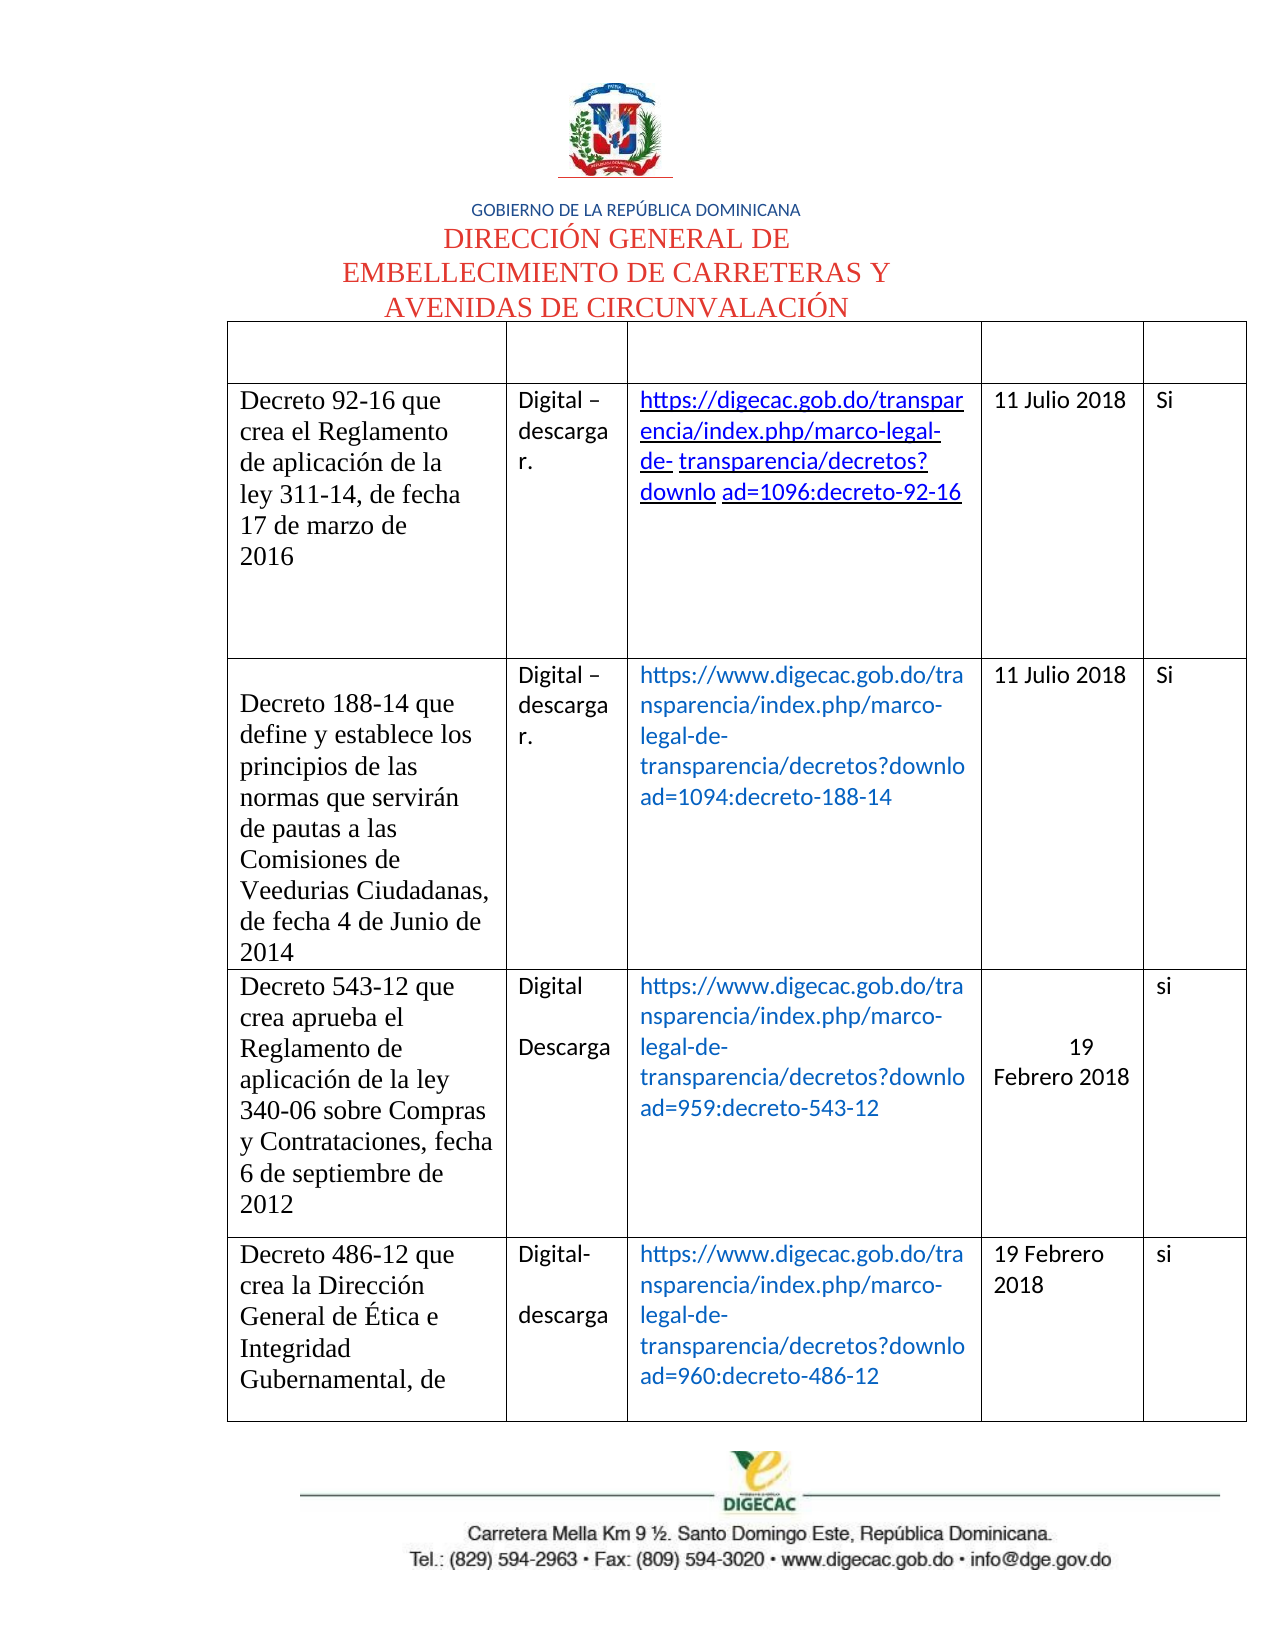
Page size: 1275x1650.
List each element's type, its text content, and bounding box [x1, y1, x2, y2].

table_cell Decreto 188-14 que define y establece los principios de las normas que servirán de pautas a las Comisiones de Veedurias Ciudadanas, de fecha 4 de Junio de 2014 [228, 659, 506, 969]
table_cell 11 Julio 2018 [982, 384, 1143, 658]
table_cell Digital – descarga r. [507, 384, 627, 658]
table_cell Decreto 486-12 que crea la Dirección General de Ética e Integridad Gubernamental, de [228, 1238, 506, 1421]
table_cell Si [1144, 659, 1246, 969]
table_header [507, 322, 627, 383]
table_cell si [1144, 970, 1246, 1237]
picture [300, 1451, 1221, 1570]
table_header [628, 322, 981, 383]
table_cell Digital- descarga [507, 1238, 627, 1421]
table_header [228, 322, 506, 383]
picture [569, 83, 662, 176]
table_header [1144, 322, 1246, 383]
table_cell si [1144, 1238, 1246, 1421]
table_cell https://www.digecac.gob.do/tra nsparencia/index.php/marco- legal-de- transparencia/decretos?downlo ad=960:decreto-486-12 [628, 1238, 981, 1421]
table_cell https://digecac.gob.do/transpar encia/index.php/marco-legal- de- transparencia/decretos?downlo ad=1096:decreto-92-16 [628, 384, 981, 658]
table_cell Si [1144, 384, 1246, 658]
table_cell Digital – descarga r. [507, 659, 627, 969]
table_cell 19 Febrero 2018 [982, 1238, 1143, 1421]
table_cell Digital Descarga [507, 970, 627, 1237]
table_cell https://www.digecac.gob.do/tra nsparencia/index.php/marco- legal-de- transparencia/decretos?downlo ad=1094:decreto-188-14 [628, 659, 981, 969]
table_cell Decreto 92-16 que crea el Reglamento de aplicación de la ley 311-14, de fecha 17 de marzo de 2016 [228, 384, 506, 658]
table_cell https://www.digecac.gob.do/tra nsparencia/index.php/marco- legal-de- transparencia/decretos?downlo ad=959:decreto-543-12 [628, 970, 981, 1237]
table_cell Decreto 543-12 que crea aprueba el Reglamento de aplicación de la ley 340-06 sobre Compras y Contrataciones, fecha 6 de septiembre de 2012 [228, 970, 506, 1237]
table_header [982, 322, 1143, 383]
table_cell 19 Febrero 2018 [982, 970, 1143, 1237]
table_cell 11 Julio 2018 [982, 659, 1143, 969]
